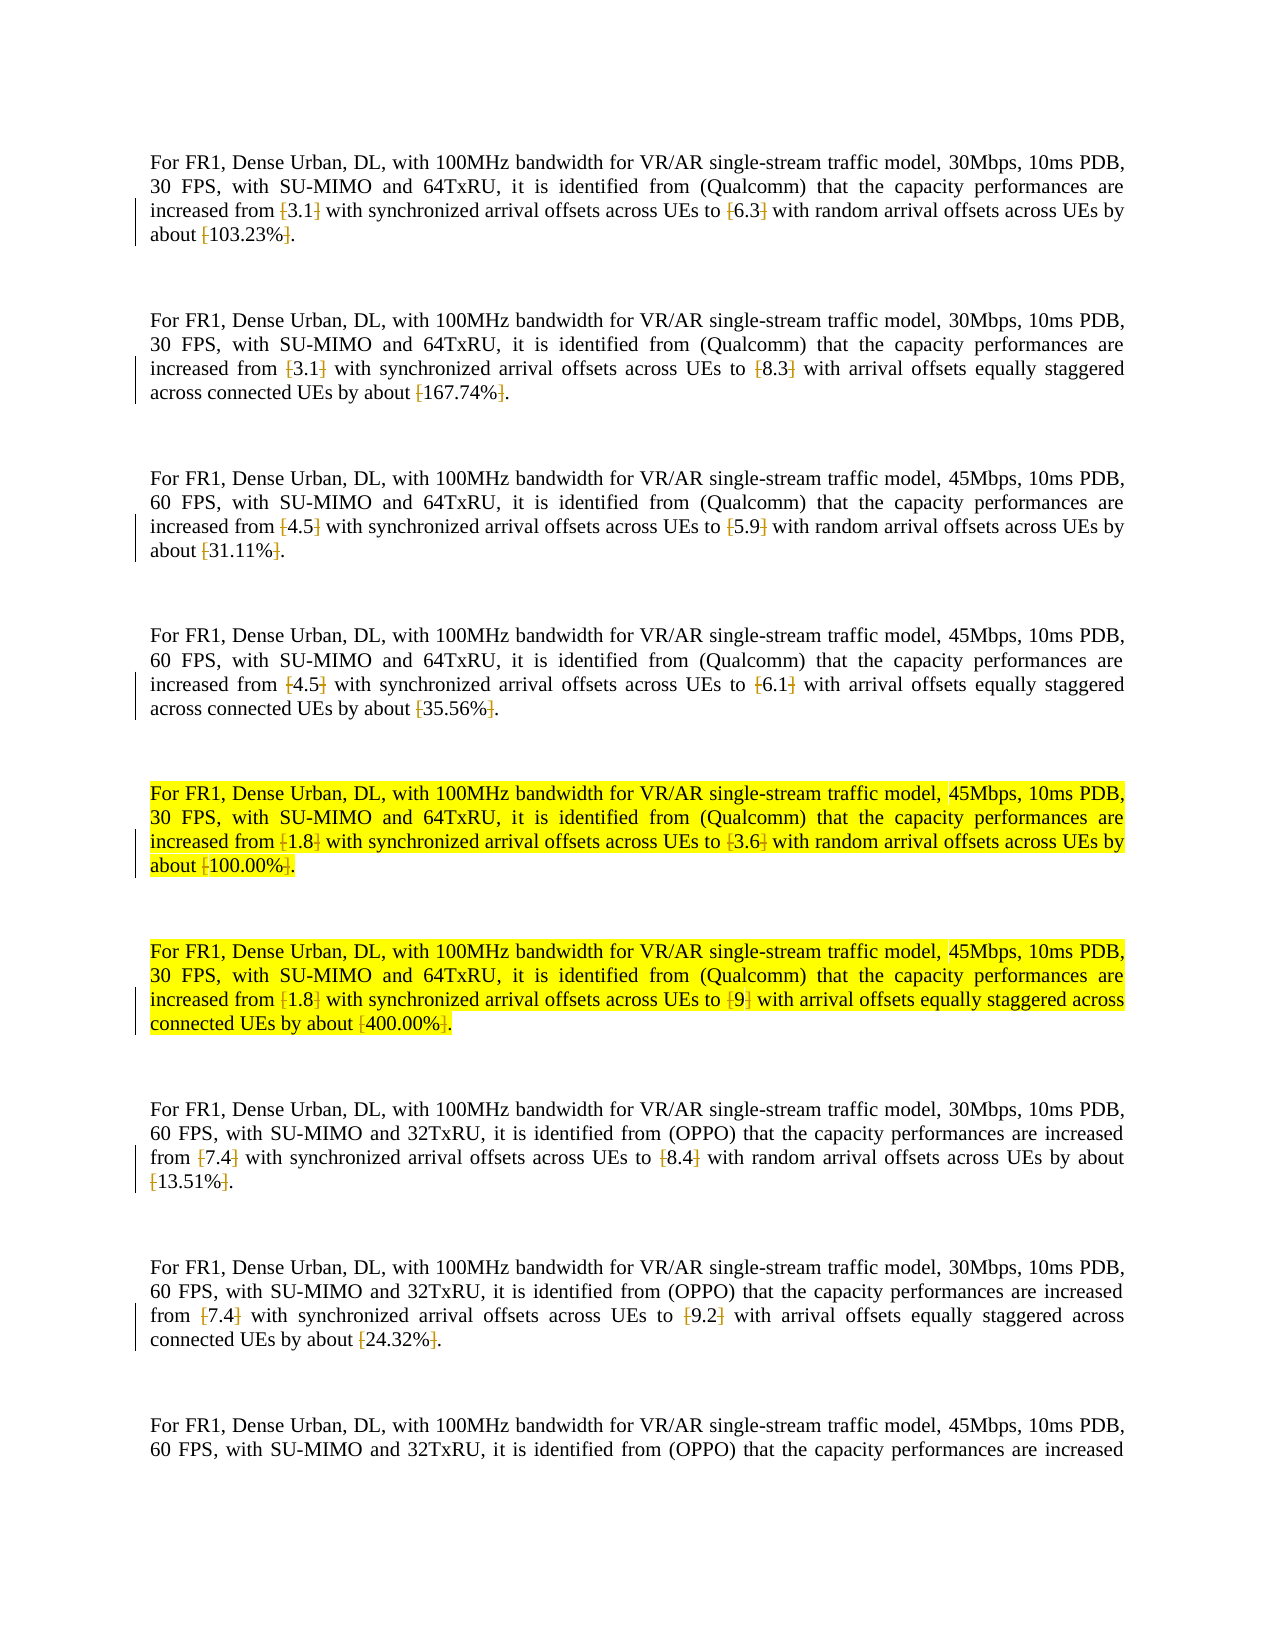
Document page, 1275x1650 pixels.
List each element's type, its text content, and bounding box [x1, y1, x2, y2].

text For FR1, Dense Urban, DL, with 100MHz bandwidth for VR/AR single-stream traffic model, 45Mbps, 10ms PDB, 60 FPS, with SU-MIMO and 64TxRU, it is identified from (Qualcomm) that the capacity performances are increased from 4.5 with synchronized arrival offsets across UEs to 5.9 with random arrival offsets across UEs by about 31.11%. [150, 466, 1125, 562]
text For FR1, Dense Urban, DL, with 100MHz bandwidth for VR/AR single-stream traffic model, 45Mbps, 10ms PDB, 60 FPS, with SU-MIMO and 64TxRU, it is identified from (Qualcomm) that the capacity performances are increased from 4.5 with synchronized arrival offsets across UEs to 6.1 with arrival offsets equally staggered across connected UEs by about 35.56%. [150, 623, 1125, 720]
text For FR1, Dense Urban, DL, with 100MHz bandwidth for VR/AR single-stream traffic model, 45Mbps, 10ms PDB, 30 FPS, with SU-MIMO and 64TxRU, it is identified from (Qualcomm) that the capacity performances are increased from 1.8 with synchronized arrival offsets across UEs to 3.6 with random arrival offsets across UEs by about 100.00%. [150, 853, 1125, 877]
text For FR1, Dense Urban, DL, with 100MHz bandwidth for VR/AR single-stream traffic model, 30Mbps, 10ms PDB, 60 FPS, with SU-MIMO and 32TxRU, it is identified from (OPPO) that the capacity performances are increased from 7.4 with synchronized arrival offsets across UEs to 9.2 with arrival offsets equally staggered across connected UEs by about 24.32%. [150, 1255, 1125, 1351]
text For FR1, Dense Urban, DL, with 100MHz bandwidth for VR/AR single-stream traffic model, 45Mbps, 10ms PDB, 30 FPS, with SU-MIMO and 64TxRU, it is identified from (Qualcomm) that the capacity performances are increased from 1.8 with synchronized arrival offsets across UEs to 9 with arrival offsets equally staggered across connected UEs by about 400.00%. [452, 1001, 1125, 1035]
text For FR1, Dense Urban, DL, with 100MHz bandwidth for VR/AR single-stream traffic model, 30Mbps, 10ms PDB, 30 FPS, with SU-MIMO and 64TxRU, it is identified from (Qualcomm) that the capacity performances are increased from 3.1 with synchronized arrival offsets across UEs to 8.3 with arrival offsets equally staggered across connected UEs by about 167.74%. [150, 308, 1125, 404]
text For FR1, Dense Urban, DL, with 100MHz bandwidth for VR/AR single-stream traffic model, 30Mbps, 10ms PDB, 60 FPS, with SU-MIMO and 32TxRU, it is identified from (OPPO) that the capacity performances are increased from 7.4 with synchronized arrival offsets across UEs to 8.4 with random arrival offsets across UEs by about 13.51%. [150, 1097, 1125, 1193]
text For FR1, Dense Urban, DL, with 100MHz bandwidth for VR/AR single-stream traffic model, 30Mbps, 10ms PDB, 30 FPS, with SU-MIMO and 64TxRU, it is identified from (Qualcomm) that the capacity performances are increased from 3.1 with synchronized arrival offsets across UEs to 6.3 with random arrival offsets across UEs by about 103.23%. [150, 150, 1125, 246]
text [150, 1412, 1125, 1461]
